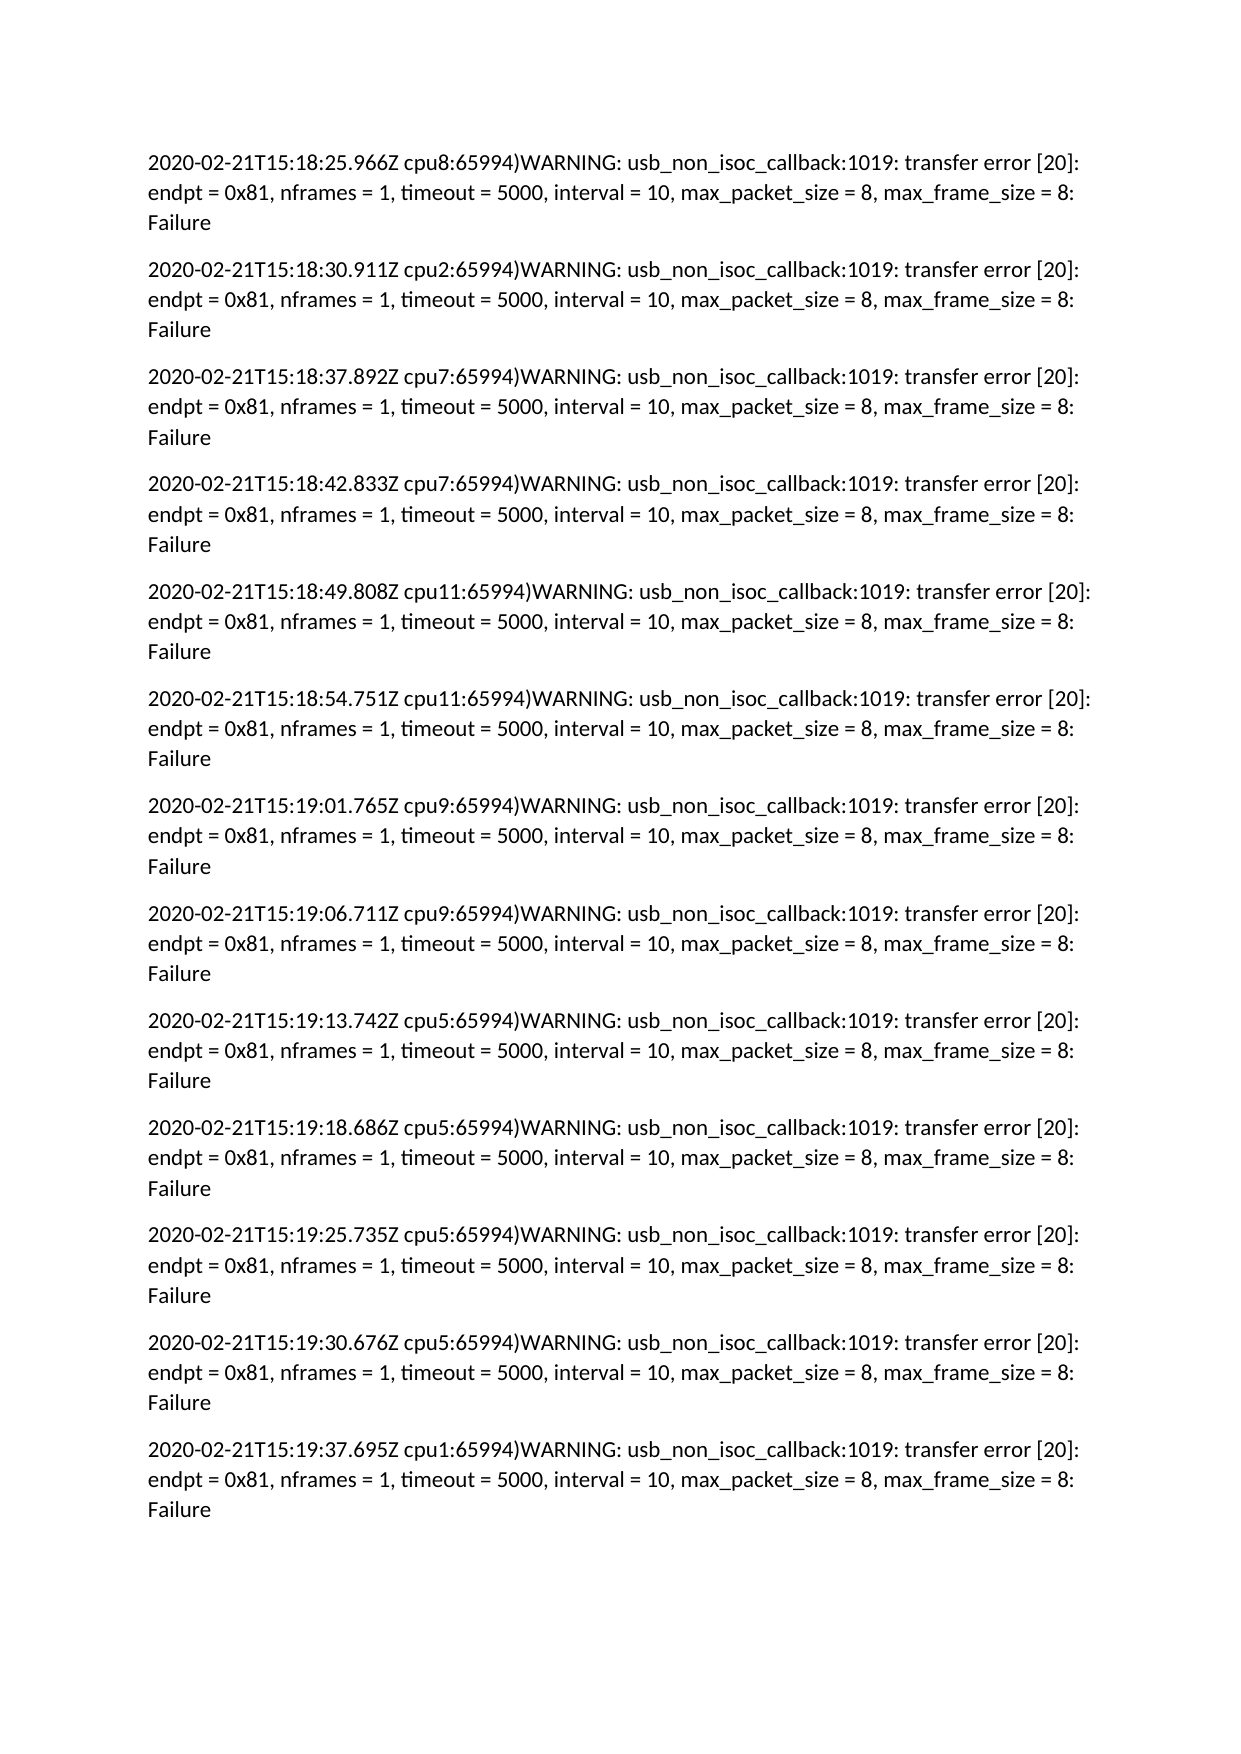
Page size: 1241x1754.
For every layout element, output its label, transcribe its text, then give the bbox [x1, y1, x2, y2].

text 2020-02-21T15:18:30.911Z cpu2:65994)WARNING: usb_non_isoc_callback:1019: transfer error [20]: endpt = 0x81, nframes = 1, timeout = 5000, interval = 10, max_packet_size = 8, max_frame_size = 8: Failure [148, 255, 1093, 343]
text 2020-02-21T15:19:25.735Z cpu5:65994)WARNING: usb_non_isoc_callback:1019: transfer error [20]: endpt = 0x81, nframes = 1, timeout = 5000, interval = 10, max_packet_size = 8, max_frame_size = 8: Failure [148, 1221, 1093, 1309]
text 2020-02-21T15:19:01.765Z cpu9:65994)WARNING: usb_non_isoc_callback:1019: transfer error [20]: endpt = 0x81, nframes = 1, timeout = 5000, interval = 10, max_packet_size = 8, max_frame_size = 8: Failure [148, 791, 1093, 880]
text 2020-02-21T15:18:37.892Z cpu7:65994)WARNING: usb_non_isoc_callback:1019: transfer error [20]: endpt = 0x81, nframes = 1, timeout = 5000, interval = 10, max_packet_size = 8, max_frame_size = 8: Failure [148, 362, 1093, 451]
text 2020-02-21T15:19:06.711Z cpu9:65994)WARNING: usb_non_isoc_callback:1019: transfer error [20]: endpt = 0x81, nframes = 1, timeout = 5000, interval = 10, max_packet_size = 8, max_frame_size = 8: Failure [148, 899, 1093, 987]
text 2020-02-21T15:18:54.751Z cpu11:65994)WARNING: usb_non_isoc_callback:1019: transfer error [20]: endpt = 0x81, nframes = 1, timeout = 5000, interval = 10, max_packet_size = 8, max_frame_size = 8: Failure [148, 684, 1093, 772]
text 2020-02-21T15:19:37.695Z cpu1:65994)WARNING: usb_non_isoc_callback:1019: transfer error [20]: endpt = 0x81, nframes = 1, timeout = 5000, interval = 10, max_packet_size = 8, max_frame_size = 8: Failure [148, 1435, 1093, 1523]
text 2020-02-21T15:18:25.966Z cpu8:65994)WARNING: usb_non_isoc_callback:1019: transfer error [20]: endpt = 0x81, nframes = 1, timeout = 5000, interval = 10, max_packet_size = 8, max_frame_size = 8: Failure [148, 148, 1093, 236]
text 2020-02-21T15:18:42.833Z cpu7:65994)WARNING: usb_non_isoc_callback:1019: transfer error [20]: endpt = 0x81, nframes = 1, timeout = 5000, interval = 10, max_packet_size = 8, max_frame_size = 8: Failure [148, 469, 1093, 558]
text 2020-02-21T15:18:49.808Z cpu11:65994)WARNING: usb_non_isoc_callback:1019: transfer error [20]: endpt = 0x81, nframes = 1, timeout = 5000, interval = 10, max_packet_size = 8, max_frame_size = 8: Failure [148, 577, 1093, 665]
text 2020-02-21T15:19:13.742Z cpu5:65994)WARNING: usb_non_isoc_callback:1019: transfer error [20]: endpt = 0x81, nframes = 1, timeout = 5000, interval = 10, max_packet_size = 8, max_frame_size = 8: Failure [148, 1006, 1093, 1094]
text 2020-02-21T15:19:30.676Z cpu5:65994)WARNING: usb_non_isoc_callback:1019: transfer error [20]: endpt = 0x81, nframes = 1, timeout = 5000, interval = 10, max_packet_size = 8, max_frame_size = 8: Failure [148, 1328, 1093, 1416]
text 2020-02-21T15:19:18.686Z cpu5:65994)WARNING: usb_non_isoc_callback:1019: transfer error [20]: endpt = 0x81, nframes = 1, timeout = 5000, interval = 10, max_packet_size = 8, max_frame_size = 8: Failure [148, 1113, 1093, 1202]
